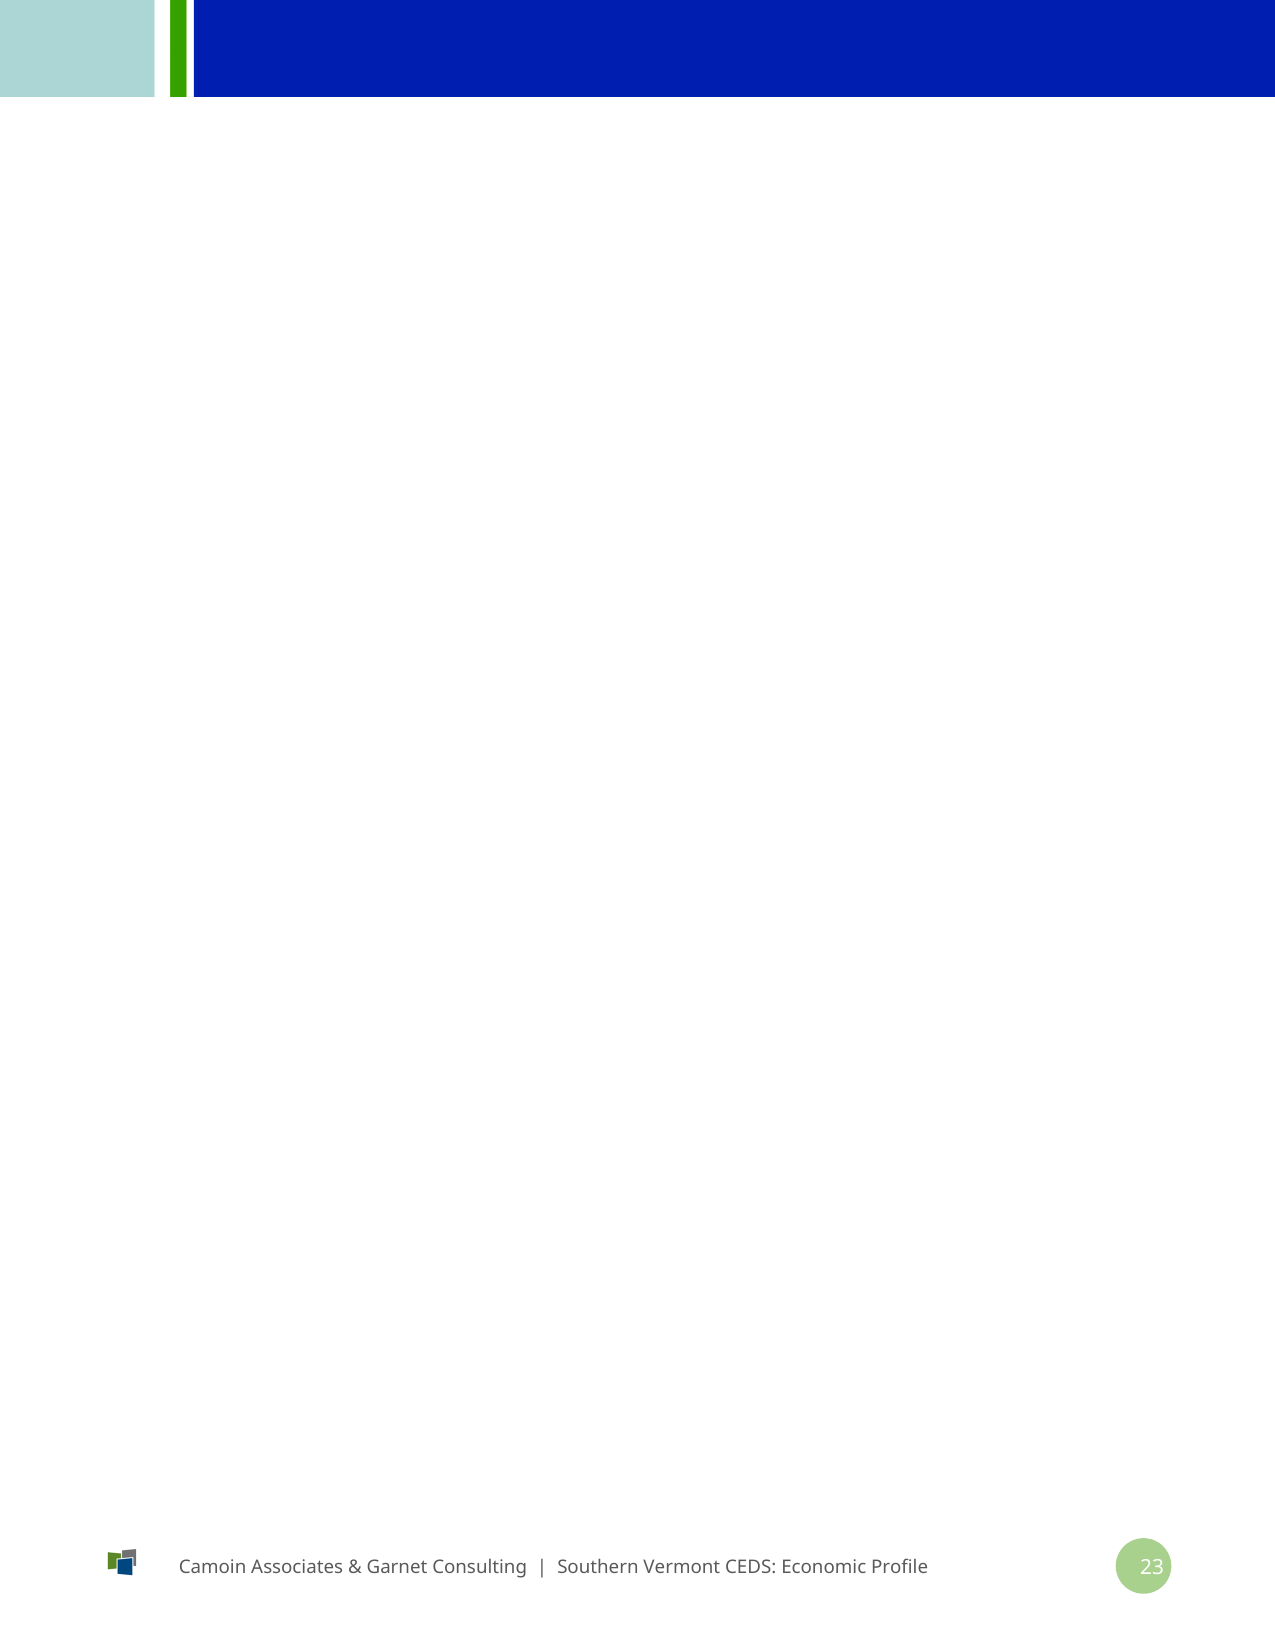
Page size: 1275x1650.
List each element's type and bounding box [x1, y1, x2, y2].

picture [0, 0, 1275, 97]
picture [103, 1545, 137, 1579]
